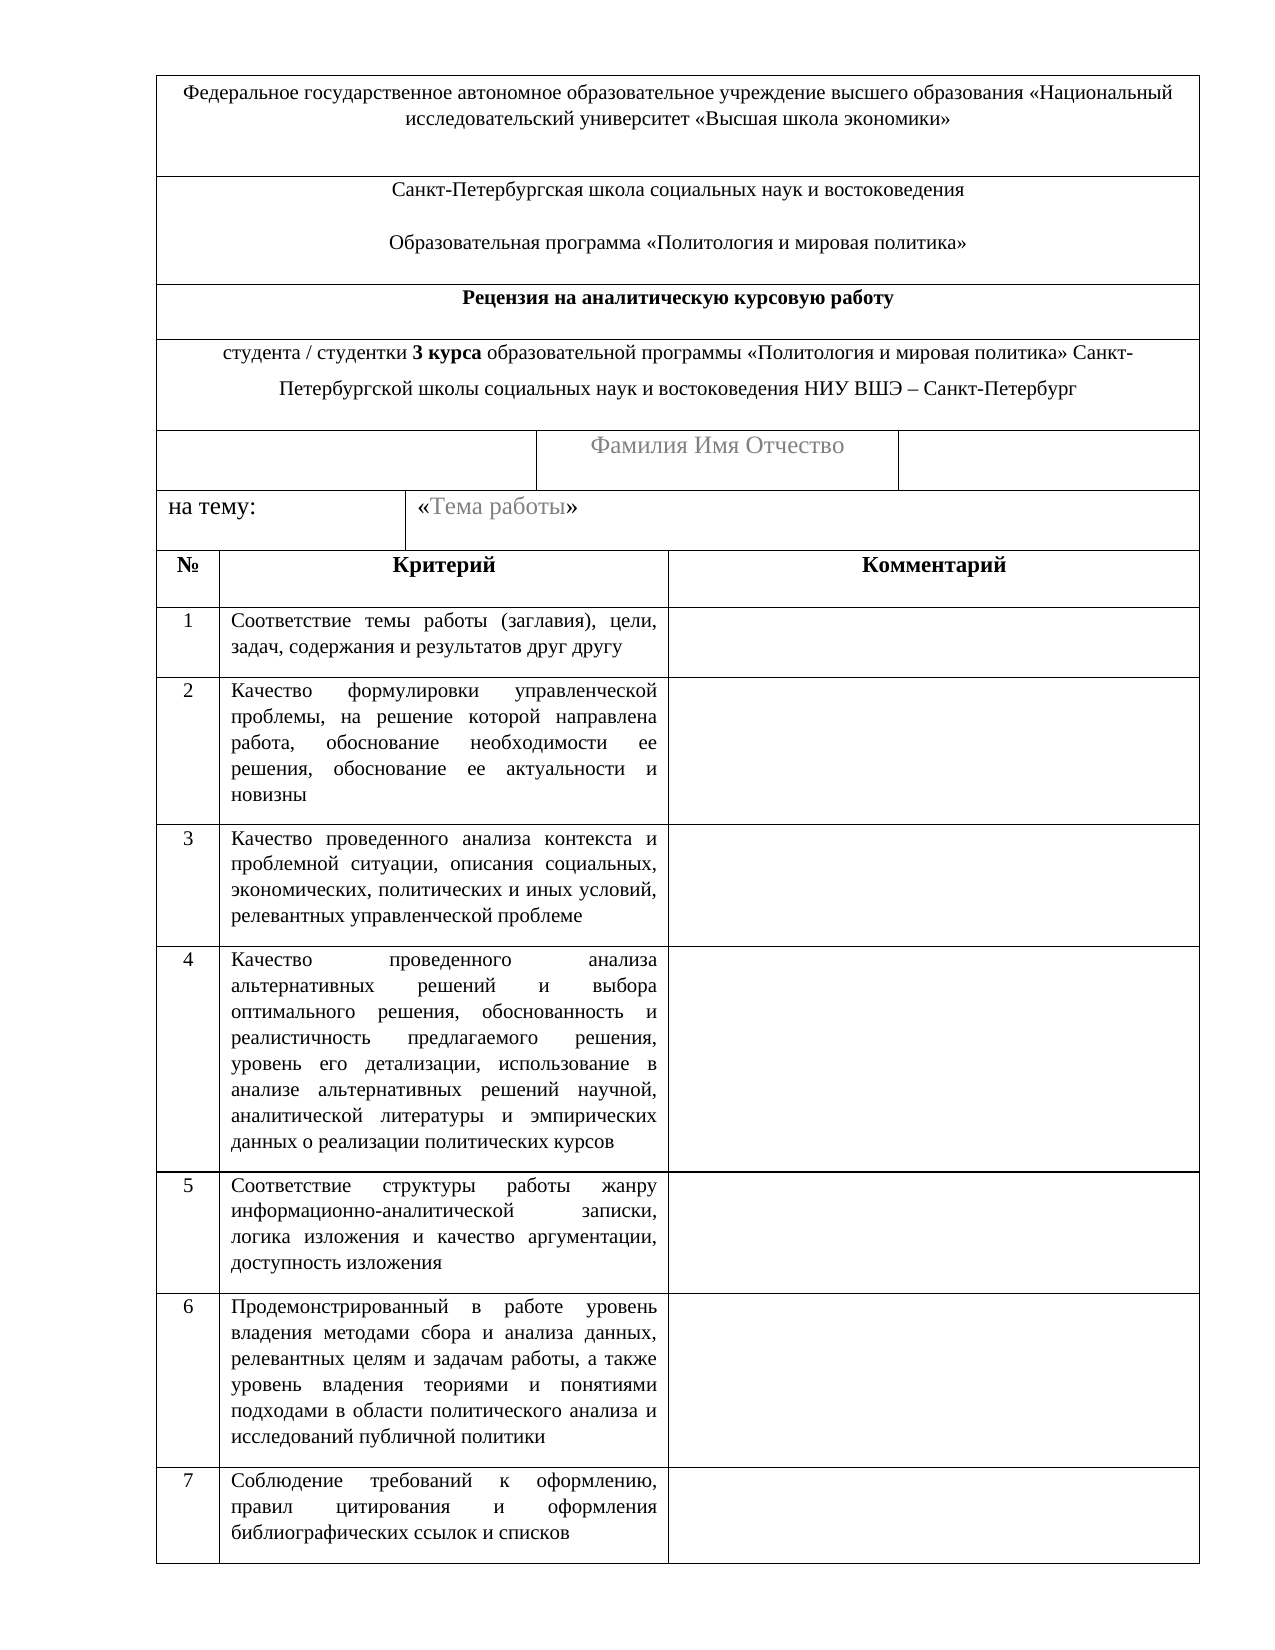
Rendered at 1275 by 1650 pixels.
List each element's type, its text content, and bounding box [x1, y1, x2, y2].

table_cell 6 [157, 1294, 219, 1467]
table_cell [669, 1173, 1199, 1293]
table_cell [669, 1294, 1199, 1467]
table_cell [157, 431, 536, 490]
table_cell Критерий [220, 551, 668, 607]
table_cell 3 [157, 825, 219, 946]
table_cell [669, 608, 1199, 677]
table_cell Соответствие темы работы (заглавия), цели, задач, содержания и результатов друг другу [220, 608, 668, 677]
table_cell 1 [157, 608, 219, 677]
table_cell Фамилия Имя Отчество [537, 431, 898, 490]
table_cell на тему: [157, 491, 405, 550]
table_cell студента / студентки 3 курса образовательной программы «Политология и мировая политика» Санкт-Петербургской школы социальных наук и востоковедения НИУ ВШЭ – Санкт-Петербург [157, 340, 1199, 429]
table_cell Качество формулировки управленческой проблемы, на решение которой направлена работа, обоснование необходимости ее решения, обоснование ее актуальности и новизны [220, 678, 668, 824]
table_cell Качество проведенного анализа контекста и проблемной ситуации, описания социальных, экономических, политических и иных условий, релевантных управленческой проблеме [220, 825, 668, 946]
table_cell Продемонстрированный в работе уровень владения методами сбора и анализа данных, релевантных целям и задачам работы, а также уровень владения теориями и понятиями подходами в области политического анализа и исследований публичной политики [220, 1294, 668, 1467]
table_cell Соблюдение требований к оформлению, правил цитирования и оформления библиографических ссылок и списков [220, 1468, 668, 1562]
table_cell 7 [157, 1468, 219, 1562]
table_header Федеральное государственное автономное образовательное учреждение высшего образования «Национальный исследовательский университет «Высшая школа экономики» [157, 76, 1199, 176]
table_cell № [157, 551, 219, 607]
table_cell [669, 678, 1199, 824]
table_cell Рецензия на аналитическую курсовую работу [157, 285, 1199, 338]
table_cell Качество проведенного анализа альтернативных решений и выбора оптимального решения, обоснованность и реалистичность предлагаемого решения, уровень его детализации, использование в анализе альтернативных решений научной, аналитической литературы и эмпирических данных о реализации политических курсов [220, 947, 668, 1171]
table_cell [899, 431, 1199, 490]
table_cell Соответствие структуры работы жанру информационно-аналитической записки, логика изложения и качество аргументации, доступность изложения [220, 1173, 668, 1293]
table_cell [669, 947, 1199, 1171]
table_cell Санкт-Петербургская школа социальных наук и востоковедения Образовательная программа «Политология и мировая политика» [157, 177, 1199, 284]
table_cell [669, 1468, 1199, 1562]
table_cell 2 [157, 678, 219, 824]
table_cell «Тема работы» [406, 491, 1199, 550]
table_cell 4 [157, 947, 219, 1171]
table_cell Комментарий [669, 551, 1199, 607]
table_cell [669, 825, 1199, 946]
table_cell 5 [157, 1173, 219, 1293]
